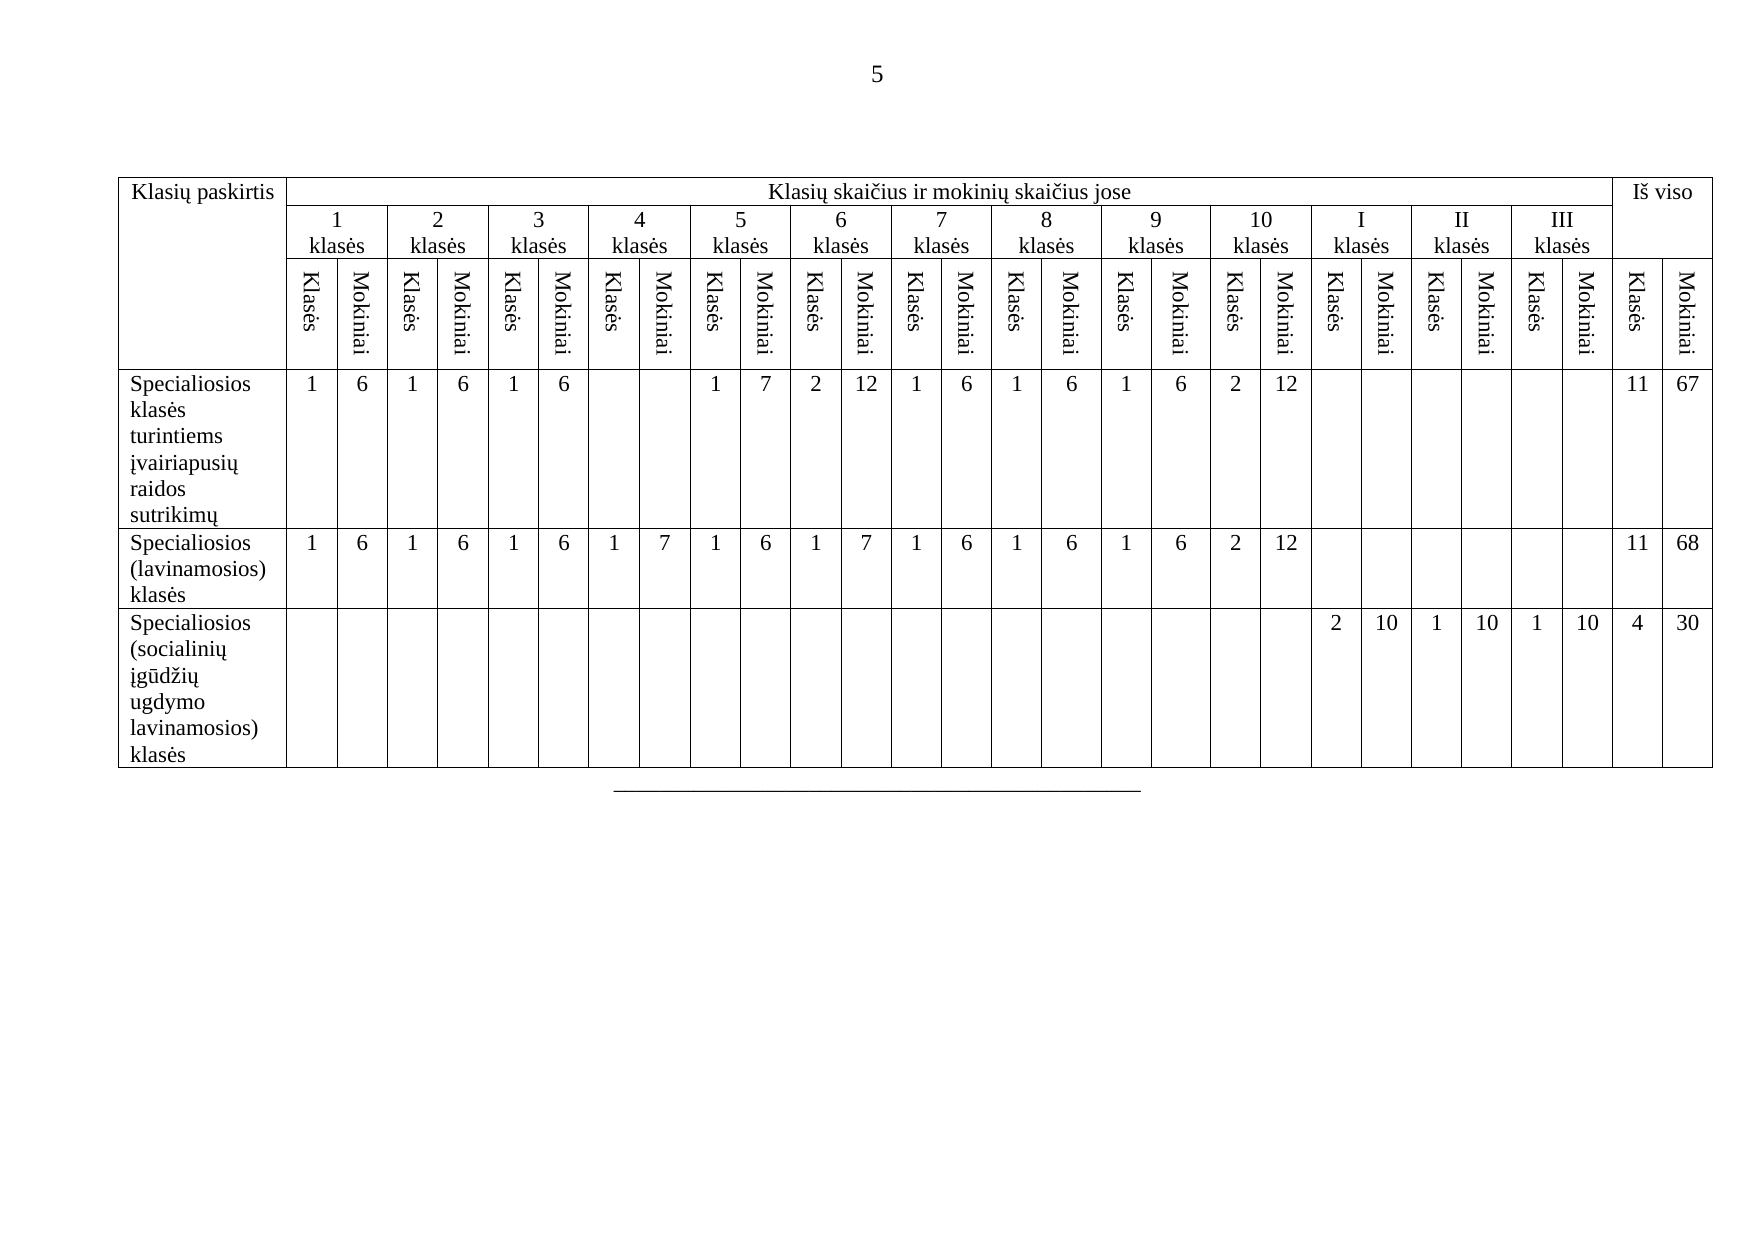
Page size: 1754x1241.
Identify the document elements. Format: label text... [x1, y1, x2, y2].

table_cell 1 [1412, 609, 1461, 767]
table_cell 30 [1663, 609, 1712, 767]
table_cell [1362, 370, 1411, 528]
table_cell Mokiniai [1563, 259, 1612, 369]
table_cell 6 klasės [791, 206, 891, 258]
table_cell Specialiosios (socialinių įgūdžių ugdymo lavinamosios) klasės [119, 609, 286, 767]
table_cell 11 [1613, 370, 1662, 528]
table_cell 8 klasės [992, 206, 1101, 258]
table_cell [338, 609, 387, 767]
table_header Klasių paskirtis [119, 178, 286, 369]
table_cell [539, 609, 588, 767]
table_cell [1512, 529, 1562, 608]
table_cell 1 [992, 370, 1041, 528]
table_cell [1563, 370, 1612, 528]
table_cell 11 [1613, 529, 1662, 608]
table_cell Mokiniai [741, 259, 790, 369]
table_cell Mokiniai [1261, 259, 1311, 369]
table_cell [1412, 529, 1461, 608]
table_cell Mokiniai [1042, 259, 1101, 369]
table_cell 6 [741, 529, 790, 608]
table_cell [1312, 529, 1361, 608]
table_cell [1152, 609, 1210, 767]
table_cell 2 [1312, 609, 1361, 767]
table_cell 12 [1261, 370, 1311, 528]
table_cell Klasės [691, 259, 740, 369]
table_cell II klasės [1412, 206, 1511, 258]
table_cell [1211, 609, 1260, 767]
table_cell 10 klasės [1211, 206, 1311, 258]
table_cell 10 [1462, 609, 1511, 767]
table_cell [842, 609, 891, 767]
table_cell 6 [942, 370, 991, 528]
table_cell 6 [539, 370, 588, 528]
table_cell 67 [1663, 370, 1712, 528]
table_cell [489, 609, 538, 767]
table_cell Mokiniai [438, 259, 488, 369]
table_cell [1042, 609, 1101, 767]
table_cell [1312, 370, 1361, 528]
table_cell Klasės [287, 259, 337, 369]
table_cell 2 [1211, 370, 1260, 528]
table_cell Specialiosios klasės turintiems įvairiapusių raidos sutrikimų [119, 370, 286, 528]
table_cell [438, 609, 488, 767]
table_cell 1 [691, 529, 740, 608]
table_cell Klasės [1211, 259, 1260, 369]
table_cell Klasės [892, 259, 941, 369]
table_cell [1102, 609, 1151, 767]
table_header Iš viso [1613, 178, 1712, 258]
table_cell 1 [388, 529, 437, 608]
table_cell Mokiniai [640, 259, 690, 369]
table_cell [589, 370, 639, 528]
table_cell 6 [1152, 529, 1210, 608]
table_cell 4 [1613, 609, 1662, 767]
table_cell 2 [791, 370, 841, 528]
table_cell Mokiniai [942, 259, 991, 369]
table_cell [942, 609, 991, 767]
text ______________________________________________ [118, 768, 1636, 794]
table_cell 7 [640, 529, 690, 608]
table_cell 10 [1362, 609, 1411, 767]
table_cell Klasės [1102, 259, 1151, 369]
table_cell 1 [1102, 529, 1151, 608]
table_cell Mokiniai [1362, 259, 1411, 369]
table_cell Klasės [388, 259, 437, 369]
table_cell 1 [1512, 609, 1562, 767]
table_cell 6 [539, 529, 588, 608]
table_cell Mokiniai [1152, 259, 1210, 369]
table_cell [287, 609, 337, 767]
table_cell 1 [287, 529, 337, 608]
table_cell [640, 609, 690, 767]
table_cell 1 [892, 529, 941, 608]
table_cell 6 [438, 370, 488, 528]
table_cell 7 [842, 529, 891, 608]
table_cell Klasės [1412, 259, 1461, 369]
table_cell 6 [1042, 370, 1101, 528]
table_cell 1 [691, 370, 740, 528]
table_cell 1 klasės [287, 206, 387, 258]
table_cell 7 klasės [892, 206, 991, 258]
table_cell Mokiniai [842, 259, 891, 369]
table_cell 7 [741, 370, 790, 528]
table_cell [1261, 609, 1311, 767]
table_cell 68 [1663, 529, 1712, 608]
table_cell Klasės [589, 259, 639, 369]
table_cell 6 [1042, 529, 1101, 608]
table_cell 5 klasės [691, 206, 790, 258]
table_cell 1 [791, 529, 841, 608]
table_cell Mokiniai [1663, 259, 1712, 369]
table_cell [1462, 370, 1511, 528]
table_cell Klasės [992, 259, 1041, 369]
table_cell [589, 609, 639, 767]
table_cell 2 klasės [388, 206, 488, 258]
table_cell 12 [1261, 529, 1311, 608]
table_cell 1 [589, 529, 639, 608]
table_cell Mokiniai [338, 259, 387, 369]
table_cell Klasės [1312, 259, 1361, 369]
table_cell 3 klasės [489, 206, 588, 258]
table_cell 1 [287, 370, 337, 528]
table_cell 6 [1152, 370, 1210, 528]
table_cell 1 [489, 529, 538, 608]
table_cell 4 klasės [589, 206, 690, 258]
table_cell [691, 609, 740, 767]
table_cell [741, 609, 790, 767]
table_cell 6 [338, 529, 387, 608]
table_cell [1362, 529, 1411, 608]
table_cell [1412, 370, 1461, 528]
table_cell [992, 609, 1041, 767]
table_cell [1512, 370, 1562, 528]
table_cell [791, 609, 841, 767]
table_cell Klasės [1613, 259, 1662, 369]
table_cell 1 [489, 370, 538, 528]
table_cell 6 [942, 529, 991, 608]
table_cell [1563, 529, 1612, 608]
table_header Klasių skaičius ir mokinių skaičius jose [287, 178, 1612, 204]
table_cell [892, 609, 941, 767]
table_cell III klasės [1512, 206, 1612, 258]
table_cell Klasės [791, 259, 841, 369]
table_cell 12 [842, 370, 891, 528]
table_cell 1 [892, 370, 941, 528]
table_cell Mokiniai [539, 259, 588, 369]
table_cell Specialiosios (lavinamosios) klasės [119, 529, 286, 608]
table_cell 1 [1102, 370, 1151, 528]
table_cell 1 [992, 529, 1041, 608]
table_cell [1462, 529, 1511, 608]
table_cell 10 [1563, 609, 1612, 767]
table_cell [388, 609, 437, 767]
table_cell 6 [338, 370, 387, 528]
table_cell 1 [388, 370, 437, 528]
table_cell [640, 370, 690, 528]
table_cell 9 klasės [1102, 206, 1210, 258]
table_cell I klasės [1312, 206, 1411, 258]
table_cell Klasės [489, 259, 538, 369]
table_cell 2 [1211, 529, 1260, 608]
table_cell 6 [438, 529, 488, 608]
table_cell Klasės [1512, 259, 1562, 369]
table_cell Mokiniai [1462, 259, 1511, 369]
